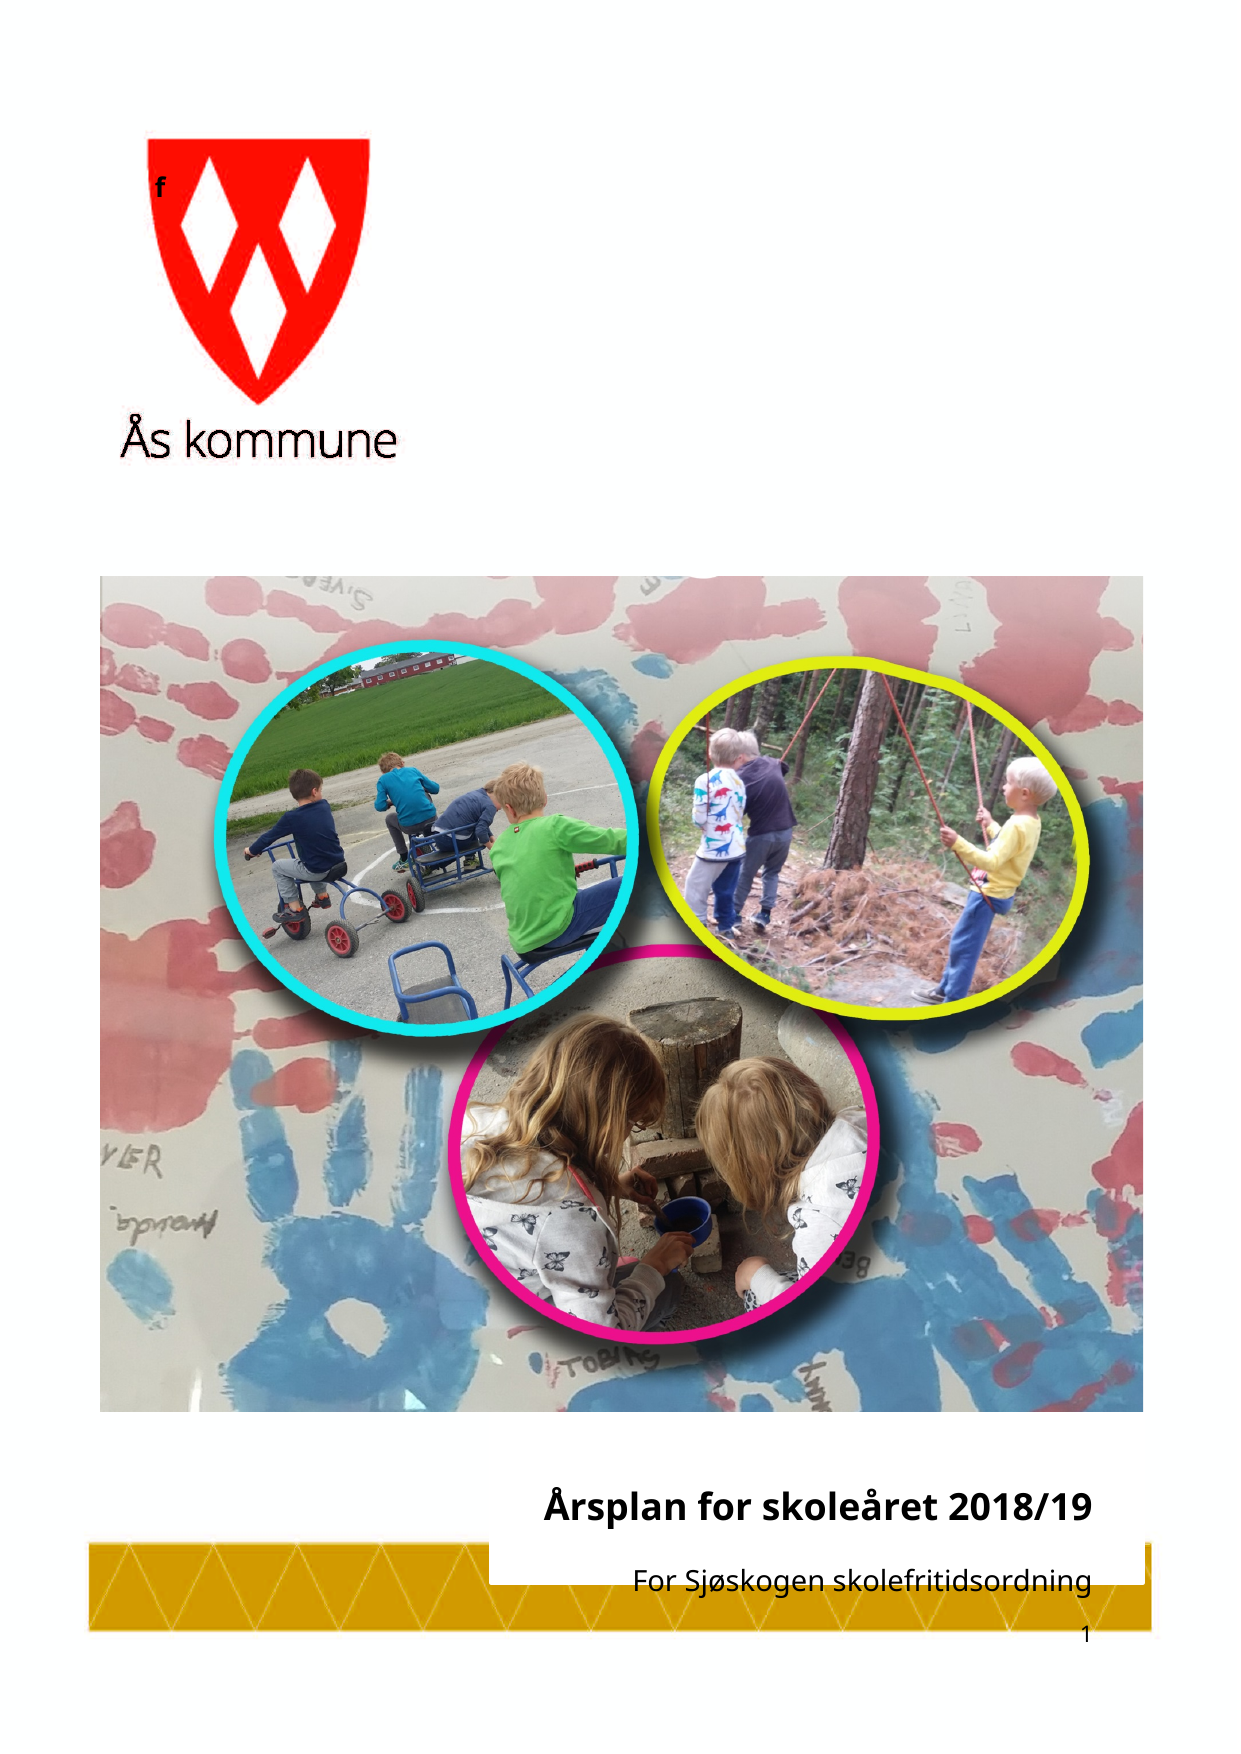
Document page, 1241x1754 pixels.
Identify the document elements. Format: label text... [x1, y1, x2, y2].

text Årsplan for skoleåret 2018/19 [148, 1481, 1093, 1532]
text For Sjøskogen skolefritidsordning [148, 1560, 1093, 1600]
picture [0, 0, 1238, 1749]
subtitle f [148, 168, 1093, 205]
